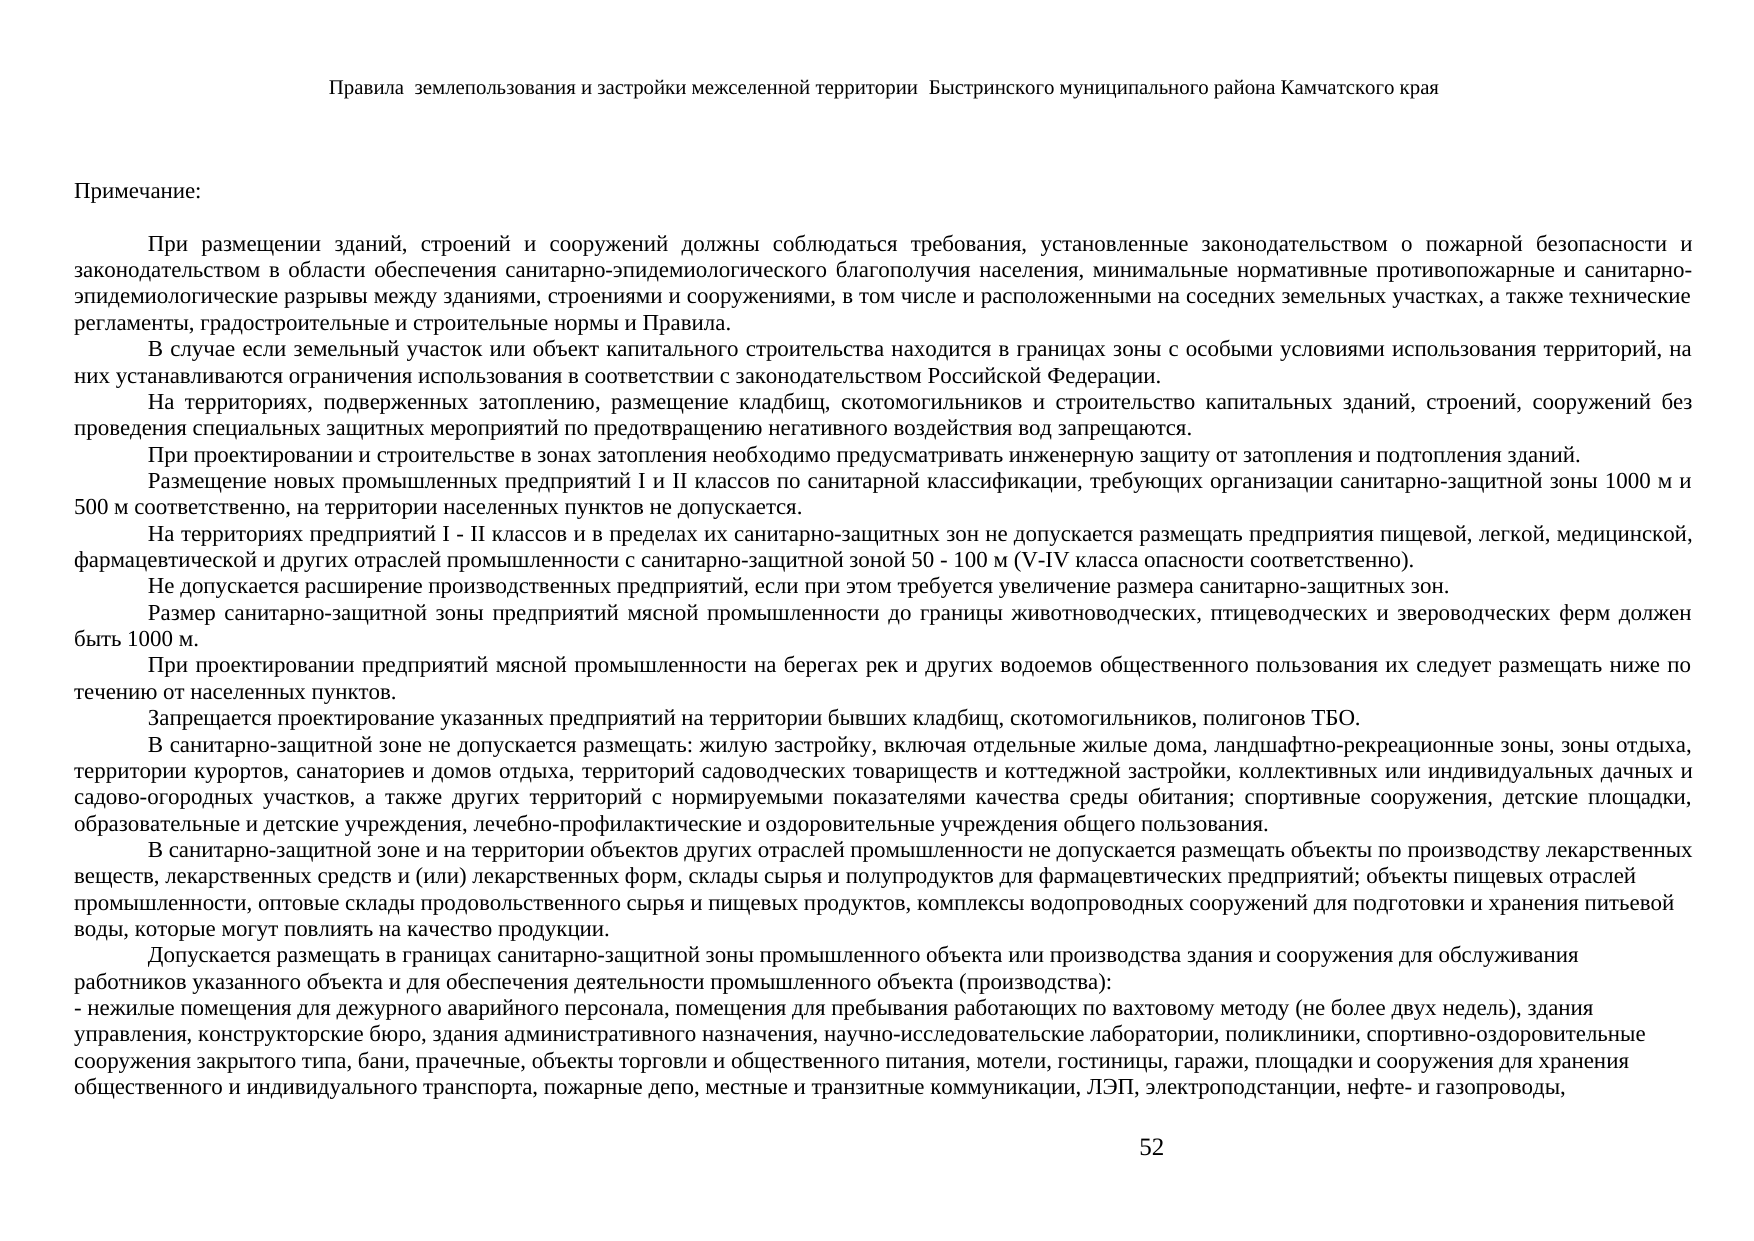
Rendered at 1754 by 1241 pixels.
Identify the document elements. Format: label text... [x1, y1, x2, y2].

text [74, 994, 1695, 1099]
text Не допускается расширение производственных предприятий, если при этом требуется увеличение размера санитарно-защитных зон. [74, 572, 1695, 599]
text Примечание: [74, 177, 1695, 203]
text Размещение новых промышленных предприятий I и II классов по санитарной классификации, требующих организации санитарно-защитной зоны 1000 м и 500 м соответственно, на территории населенных пунктов не допускается. [74, 467, 1695, 520]
text Запрещается проектирование указанных предприятий на территории бывших кладбищ, скотомогильников, полигонов ТБО. [74, 704, 1695, 731]
text В санитарно-защитной зоне и на территории объектов других отраслей промышленности не допускается размещать объекты по производству лекарственных веществ, лекарственных средств и (или) лекарственных форм, склады сырья и полупродуктов для фармацевтических предприятий; объекты пищевых отраслей промышленности, оптовые склады продовольственного сырья и пищевых продуктов, комплексы водопроводных сооружений для подготовки и хранения питьевой воды, которые могут повлиять на качество продукции. [74, 836, 1695, 941]
text При проектировании и строительстве в зонах затопления необходимо предусматривать инженерную защиту от затопления и подтопления зданий. [74, 441, 1695, 467]
text В случае если земельный участок или объект капитального строительства находится в границах зоны с особыми условиями использования территорий, на них устанавливаются ограничения использования в соответствии с законодательством Российской Федерации. [74, 335, 1695, 388]
text При проектировании предприятий мясной промышленности на берегах рек и других водоемов общественного пользования их следует размещать ниже по течению от населенных пунктов. [74, 652, 1695, 704]
text Размер санитарно-защитной зоны предприятий мясной промышленности до границы животноводческих, птицеводческих и звероводческих ферм должен быть 1000 м. [74, 599, 1695, 652]
text В санитарно-защитной зоне не допускается размещать: жилую застройку, включая отдельные жилые дома, ландшафтно-рекреационные зоны, зоны отдыха, территории курортов, санаториев и домов отдыха, территорий садоводческих товариществ и коттеджной застройки, коллективных или индивидуальных дачных и садово-огородных участков, а также других территорий с нормируемыми показателями качества среды обитания; спортивные сооружения, детские площадки, образовательные и детские учреждения, лечебно-профилактические и оздоровительные учреждения общего пользования. [74, 731, 1695, 836]
text На территориях, подверженных затоплению, размещение кладбищ, скотомогильников и строительство капитальных зданий, строений, сооружений без проведения специальных защитных мероприятий по предотвращению негативного воздействия вод запрещаются. [74, 388, 1695, 441]
text При размещении зданий, строений и сооружений должны соблюдаться требования, установленные законодательством о пожарной безопасности и законодательством в области обеспечения санитарно-эпидемиологического благополучия населения, минимальные нормативные противопожарные и санитарно-эпидемиологические разрывы между зданиями, строениями и сооружениями, в том числе и расположенными на соседних земельных участках, а также технические регламенты, градостроительные и строительные нормы и Правила. [74, 230, 1695, 335]
text Допускается размещать в границах санитарно-защитной зоны промышленного объекта или производства здания и сооружения для обслуживания работников указанного объекта и для обеспечения деятельности промышленного объекта (производства): [74, 941, 1695, 994]
text На территориях предприятий I - II классов и в пределах их санитарно-защитных зон не допускается размещать предприятия пищевой, легкой, медицинской, фармацевтической и других отраслей промышленности с санитарно-защитной зоной 50 - 100 м (V-IV класса опасности соответственно). [74, 520, 1695, 572]
